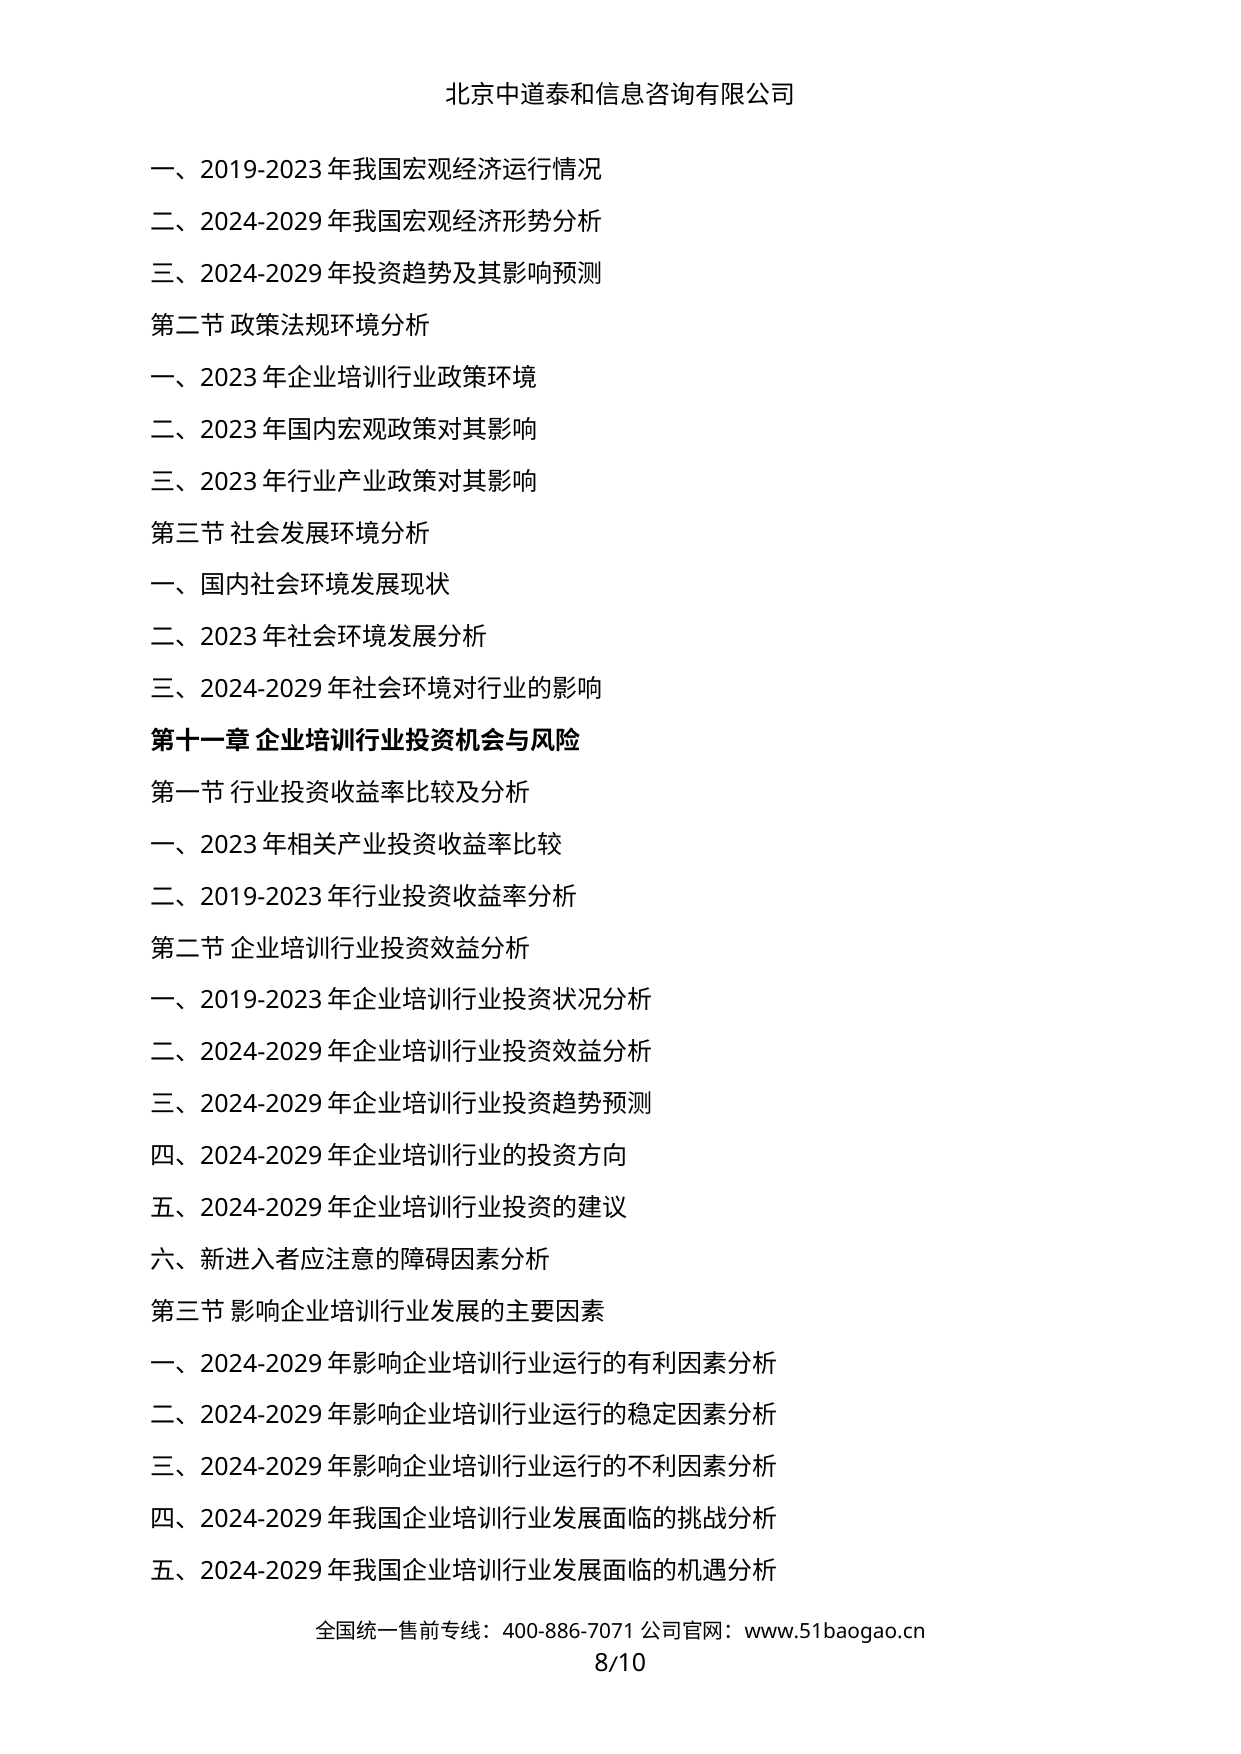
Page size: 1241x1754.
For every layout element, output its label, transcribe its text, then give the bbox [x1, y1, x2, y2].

text 第二节 企业培训行业投资效益分析 [150, 928, 1090, 964]
text 一、2019-2023年我国宏观经济运行情况 [150, 150, 1090, 186]
text 二、2019-2023年行业投资收益率分析 [150, 876, 1090, 912]
text 一、国内社会环境发展现状 [150, 565, 1090, 601]
text 三、2024-2029年投资趋势及其影响预测 [150, 254, 1090, 290]
text 三、2024-2029年社会环境对行业的影响 [150, 669, 1090, 705]
text 六、新进入者应注意的障碍因素分析 [150, 1239, 1090, 1276]
text 第三节 影响企业培训行业发展的主要因素 [150, 1291, 1090, 1327]
text 一、2024-2029年影响企业培训行业运行的有利因素分析 [150, 1343, 1090, 1379]
text 四、2024-2029年企业培训行业的投资方向 [150, 1136, 1090, 1172]
text 第三节 社会发展环境分析 [150, 513, 1090, 549]
text 二、2024-2029年影响企业培训行业运行的稳定因素分析 [150, 1395, 1090, 1431]
text 一、2023年企业培训行业政策环境 [150, 357, 1090, 394]
text 一、2023年相关产业投资收益率比较 [150, 824, 1090, 861]
text 二、2023年社会环境发展分析 [150, 617, 1090, 653]
text 一、2019-2023年企业培训行业投资状况分析 [150, 980, 1090, 1016]
text 三、2023年行业产业政策对其影响 [150, 461, 1090, 497]
text 二、2024-2029年我国宏观经济形势分析 [150, 202, 1090, 238]
text 三、2024-2029年企业培训行业投资趋势预测 [150, 1084, 1090, 1120]
text 第一节 行业投资收益率比较及分析 [150, 772, 1090, 809]
text 第二节 政策法规环境分析 [150, 306, 1090, 342]
text 二、2023年国内宏观政策对其影响 [150, 409, 1090, 446]
text 五、2024-2029年企业培训行业投资的建议 [150, 1187, 1090, 1224]
text 四、2024-2029年我国企业培训行业发展面临的挑战分析 [150, 1499, 1090, 1535]
text 二、2024-2029年企业培训行业投资效益分析 [150, 1032, 1090, 1068]
text 第十一章 企业培训行业投资机会与风险 [150, 721, 1090, 757]
text 五、2024-2029年我国企业培训行业发展面临的机遇分析 [150, 1551, 1090, 1587]
text 三、2024-2029年影响企业培训行业运行的不利因素分析 [150, 1447, 1090, 1483]
